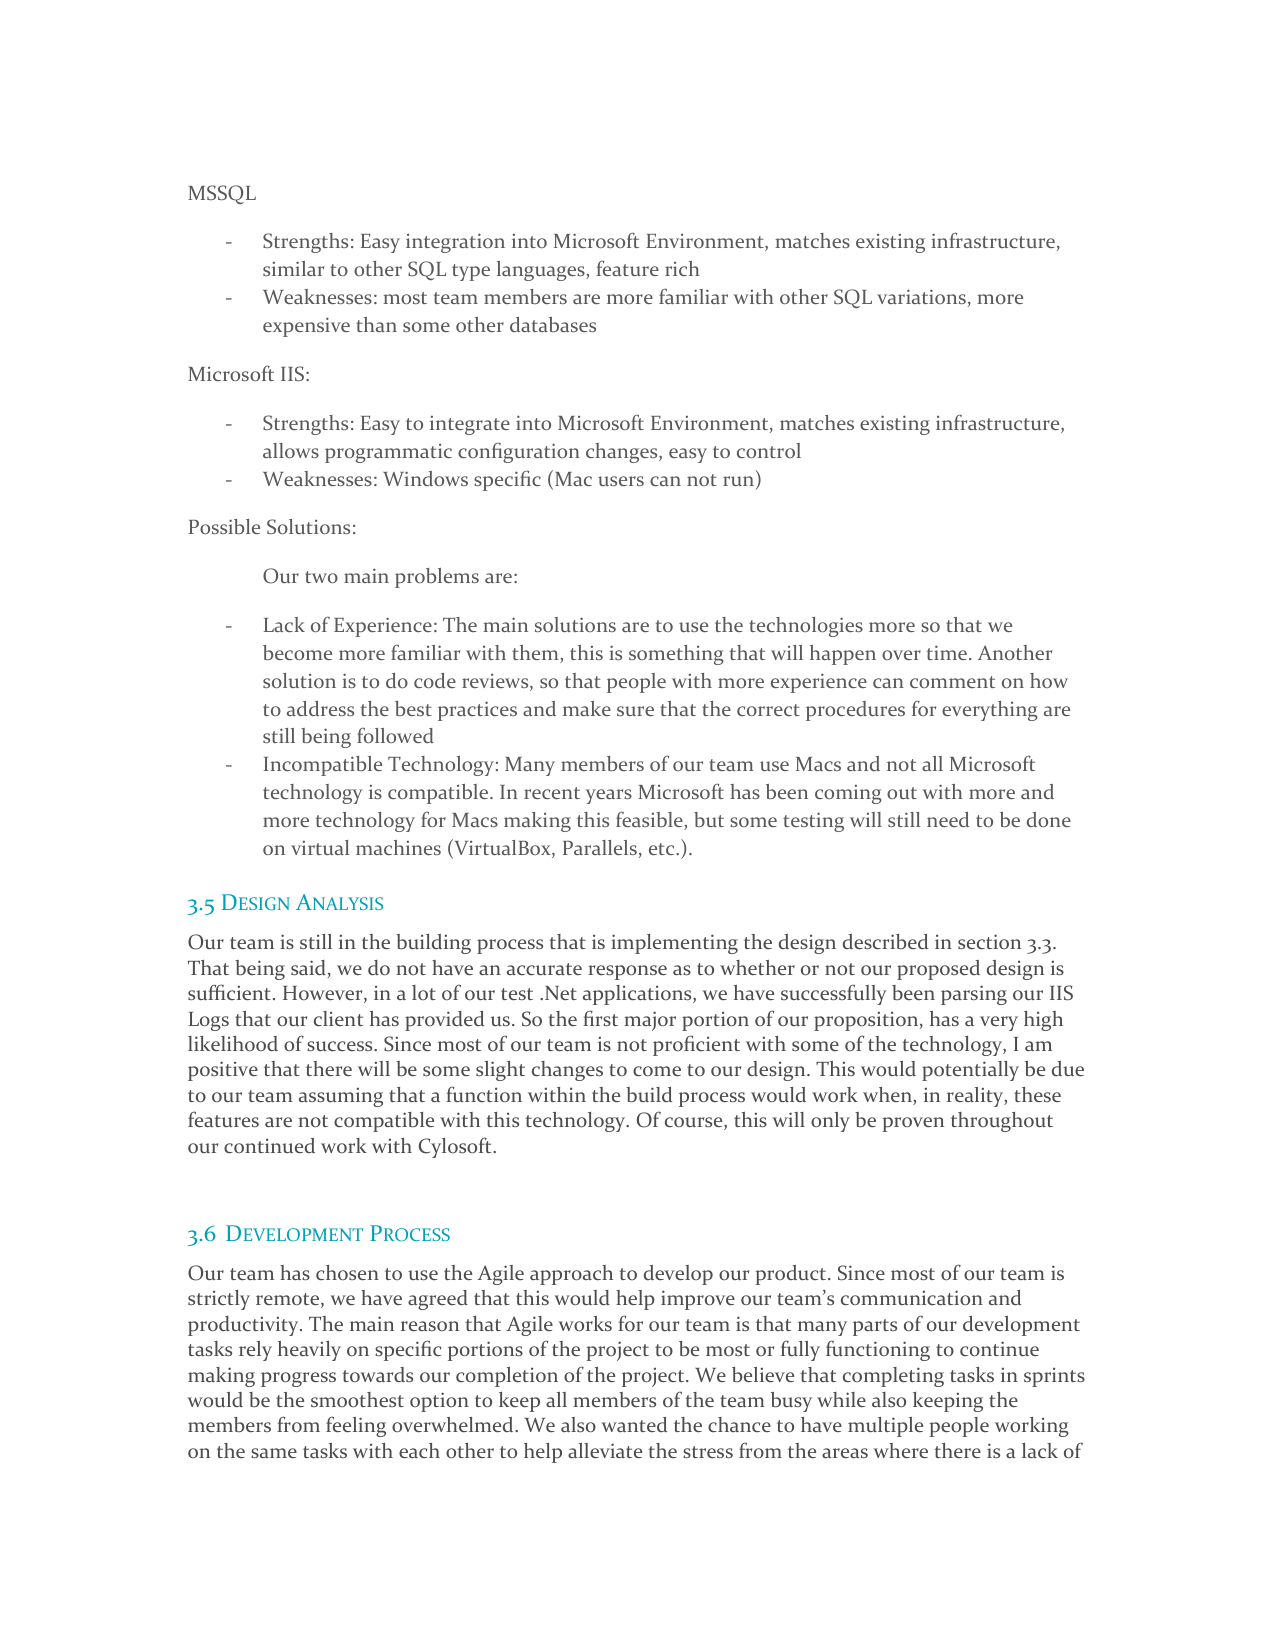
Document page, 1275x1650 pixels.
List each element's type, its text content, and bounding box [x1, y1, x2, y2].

list Strengths: Easy integration into Microsoft Environment, matches existing infrastructure, similar to other SQL type languages, feature rich [225, 229, 1087, 282]
list Incompatible Technology: Many members of our team use Macs and not all Microsoft technology is compatible. In recent years Microsoft has been coming out with more and more technology for Macs making this feasible, but some testing will still need to be done on virtual machines (VirtualBox, Parallels, etc.). [225, 752, 1087, 861]
subtitle Development Process [187, 1219, 1087, 1247]
list Weaknesses: most team members are more familiar with other SQL variations, more expensive than some other databases [225, 284, 1087, 338]
text Possible Solutions: [187, 514, 1087, 540]
list Lack of Experience: The main solutions are to use the technologies more so that we become more familiar with them, this is something that will happen over time. Another solution is to do code reviews, so that people with more experience can comment on how to address the best practices and make sure that the correct procedures for everything are still being followed [225, 612, 1087, 749]
text Microsoft IIS: [187, 361, 1087, 387]
text Our two main problems are: [187, 563, 1087, 589]
text MSSQL [187, 180, 1087, 205]
list Strengths: Easy to integrate into Microsoft Environment, matches existing infrastructure, allows programmatic configuration changes, easy to control [225, 410, 1087, 463]
text Our team is still in the building process that is implementing the design described in section 3.3. That being said, we do not have an accurate response as to whether or not our proposed design is sufficient. However, in a lot of our test .Net applications, we have successfully been parsing our IIS Logs that our client has provided us. So the first major portion of our proposition, has a very high likelihood of success. Since most of our team is not proficient with some of the technology, I am positive that there will be some slight changes to come to our design. This would potentially be due to our team assuming that a function within the build process would work when, in reality, these features are not compatible with this technology. Of course, this will only be proven throughout our continued work with Cylosoft. [187, 929, 1087, 1158]
list Weaknesses: Windows specific (Mac users can not run) [225, 466, 1087, 491]
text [187, 1260, 1087, 1463]
subtitle 3.5 Design Analysis [187, 888, 1087, 916]
